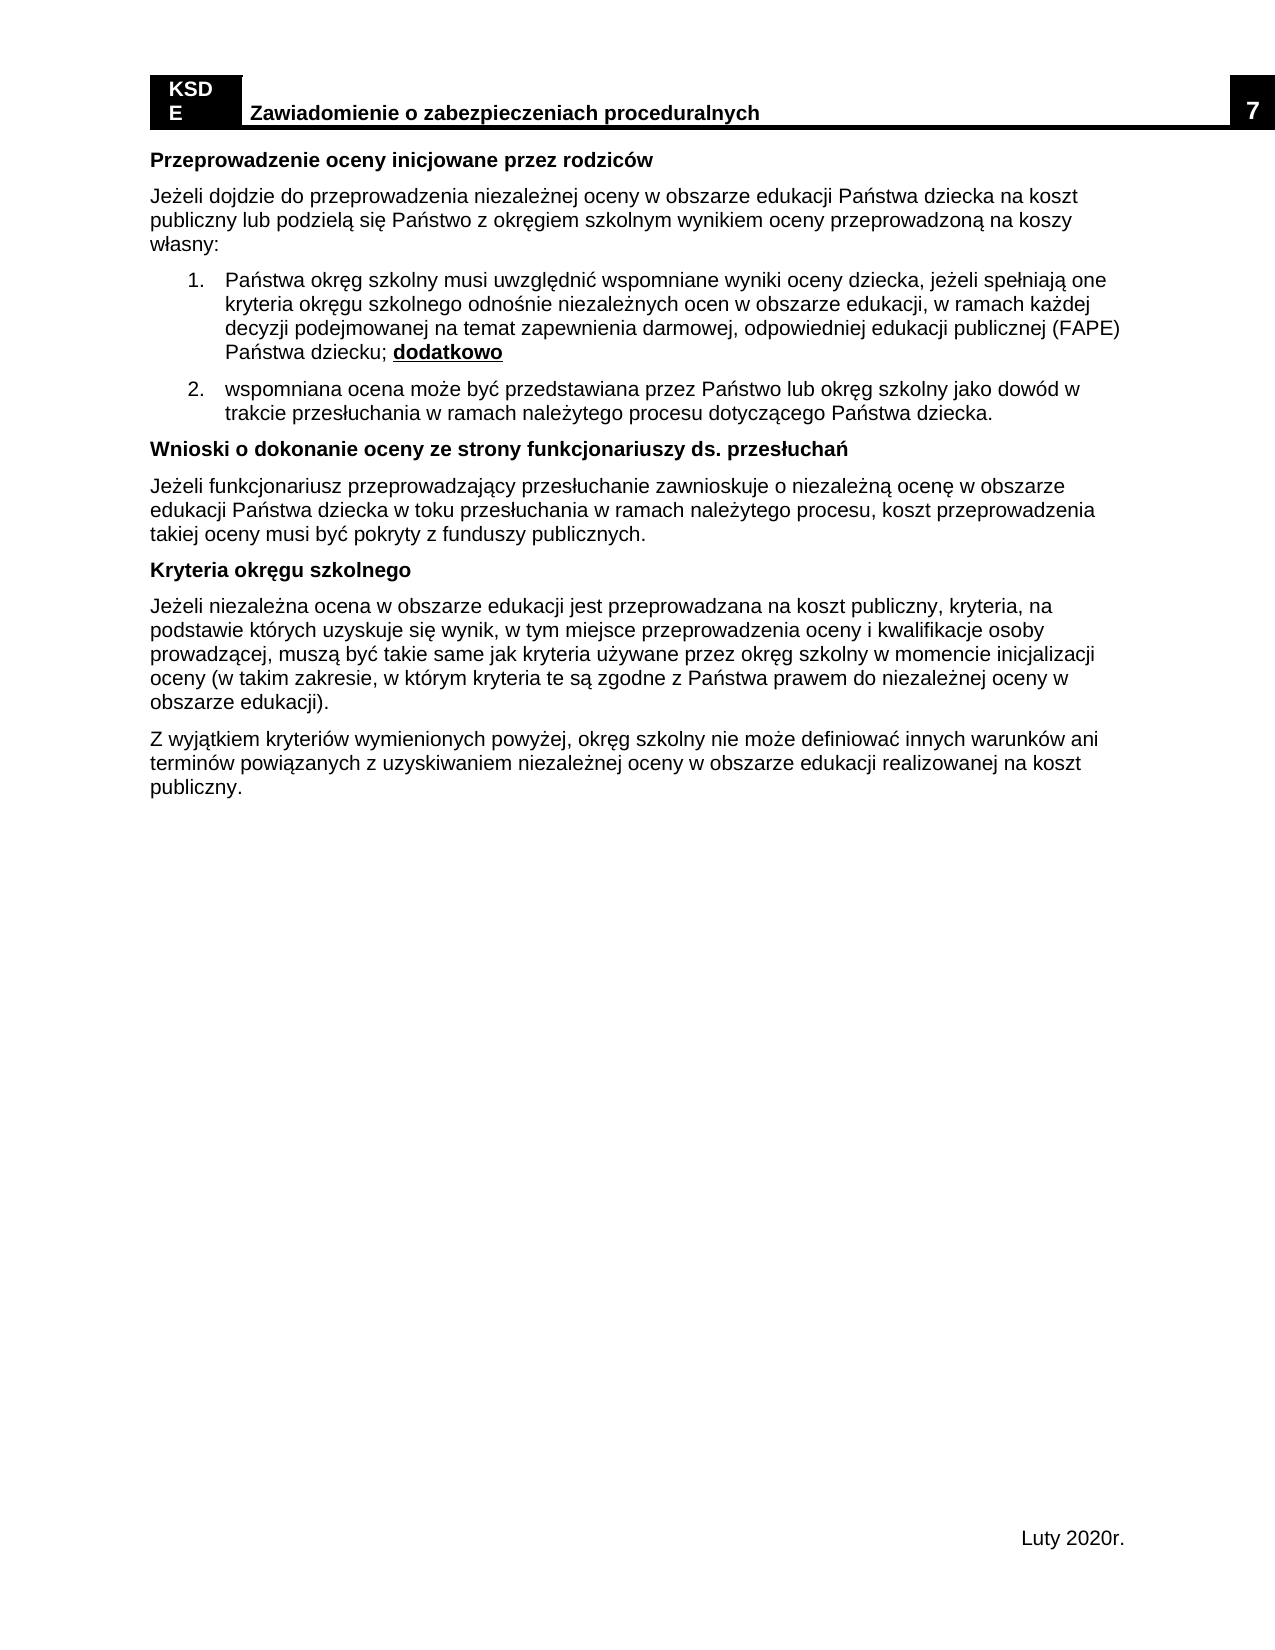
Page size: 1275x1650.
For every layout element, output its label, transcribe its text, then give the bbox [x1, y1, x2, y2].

text Jeżeli funkcjonariusz przeprowadzający przesłuchanie zawnioskuje o niezależną ocenę w obszarze edukacji Państwa dziecka w toku przesłuchania w ramach należytego procesu, koszt przeprowadzenia takiej oceny musi być pokryty z funduszy publicznych. [150, 473, 1125, 545]
text Z wyjątkiem kryteriów wymienionych powyżej, okręg szkolny nie może definiować innych warunków ani terminów powiązanych z uzyskiwaniem niezależnej oceny w obszarze edukacji realizowanej na koszt publiczny. [150, 727, 1125, 798]
text Jeżeli niezależna ocena w obszarze edukacji jest przeprowadzana na koszt publiczny, kryteria, na podstawie których uzyskuje się wynik, w tym miejsce przeprowadzenia oceny i kwalifikacje osoby prowadzącej, muszą być takie same jak kryteria używane przez okręg szkolny w momencie inicjalizacji oceny (w takim zakresie, w którym kryteria te są zgodne z Państwa prawem do niezależnej oceny w obszarze edukacji). [150, 594, 1125, 714]
subtitle Przeprowadzenie oceny inicjowane przez rodziców [150, 147, 1125, 171]
subtitle Wnioski o dokonanie oceny ze strony funkcjonariuszy ds. przesłuchań [150, 437, 1125, 461]
text Jeżeli dojdzie do przeprowadzenia niezależnej oceny w obszarze edukacji Państwa dziecka na koszt publiczny lub podzielą się Państwo z okręgiem szkolnym wynikiem oceny przeprowadzoną na koszy własny: [150, 184, 1125, 256]
list Państwa okręg szkolny musi uwzględnić wspomniane wyniki oceny dziecka, jeżeli spełniają one kryteria okręgu szkolnego odnośnie niezależnych ocen w obszarze edukacji, w ramach każdej decyzji podejmowanej na temat zapewnienia darmowej, odpowiedniej edukacji publicznej (FAPE) Państwa dziecku; dodatkowo [187, 268, 1125, 364]
subtitle Kryteria okręgu szkolnego [150, 558, 1125, 582]
list wspomniana ocena może być przedstawiana przez Państwo lub okręg szkolny jako dowód w trakcie przesłuchania w ramach należytego procesu dotyczącego Państwa dziecka. [187, 377, 1125, 424]
